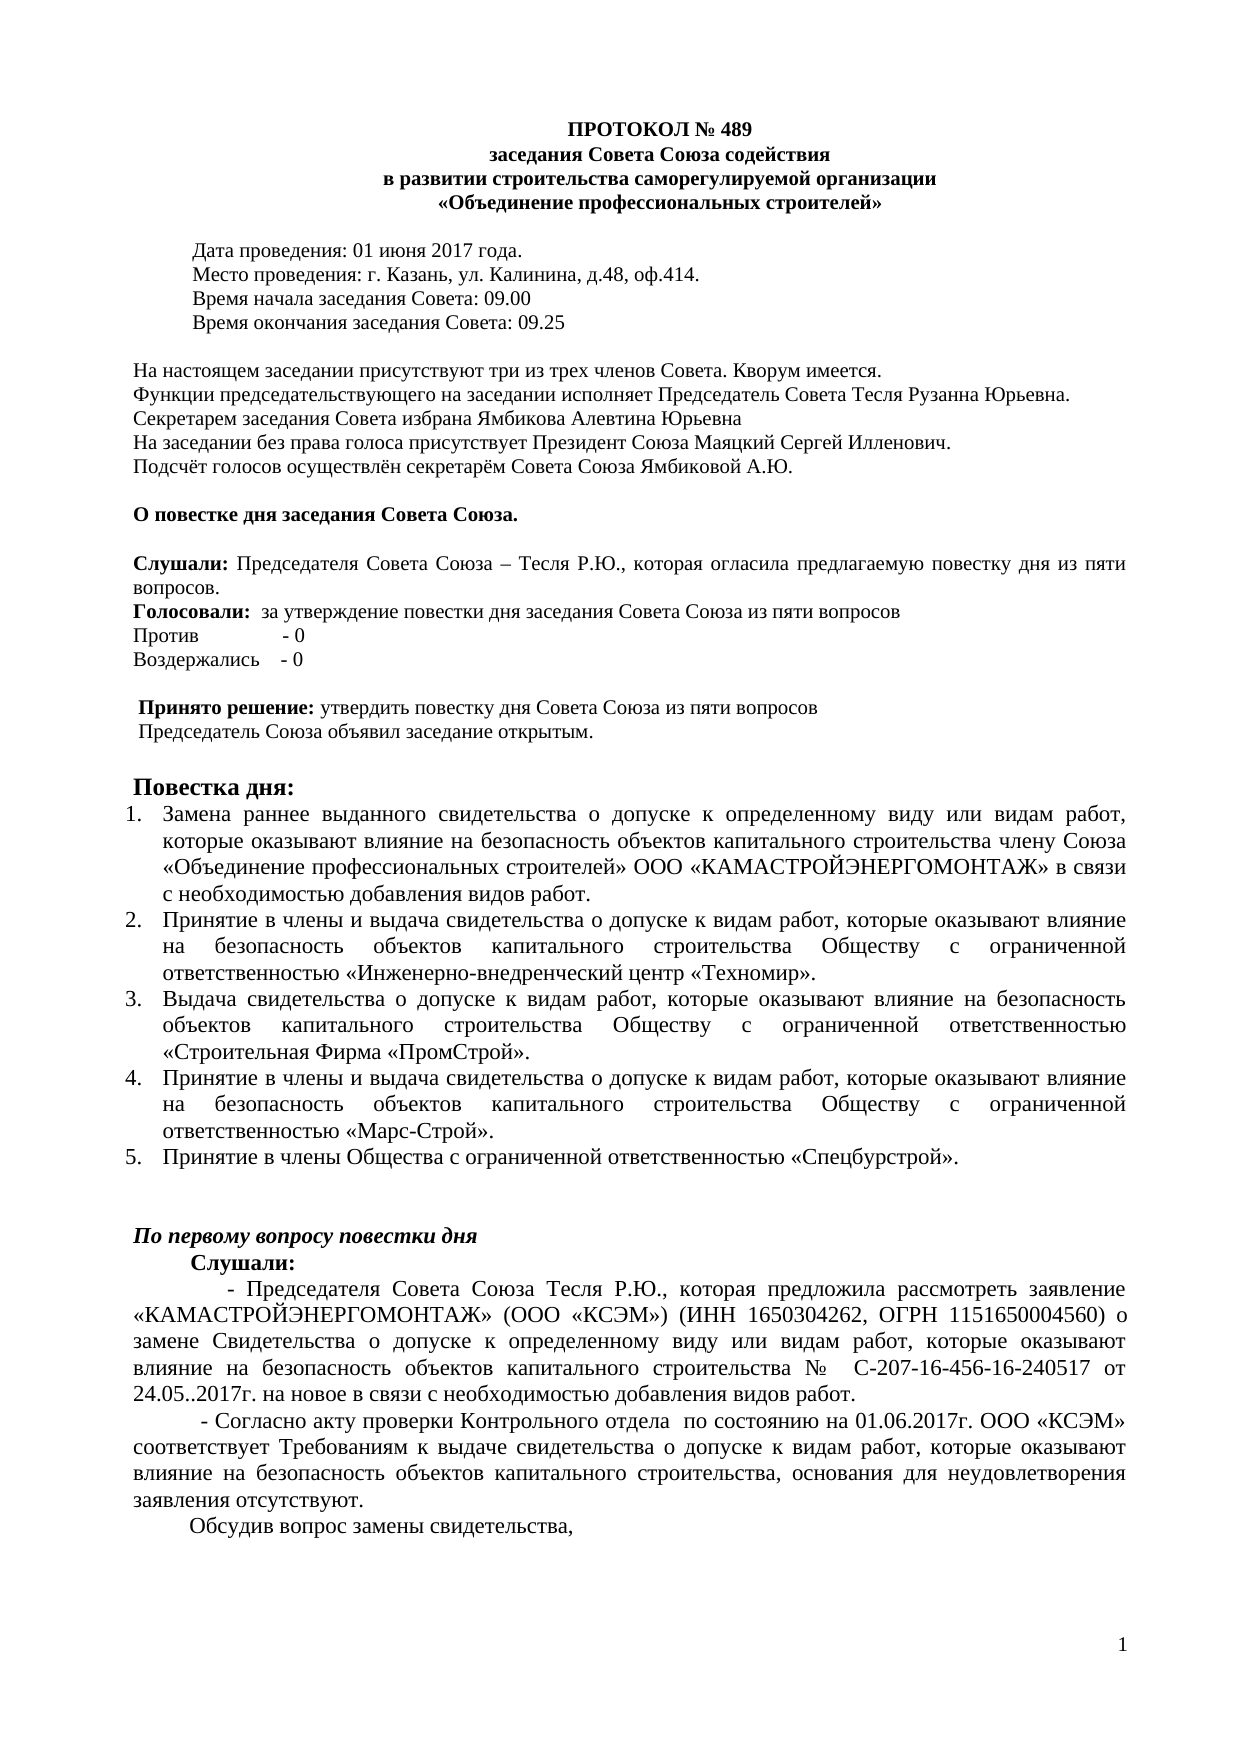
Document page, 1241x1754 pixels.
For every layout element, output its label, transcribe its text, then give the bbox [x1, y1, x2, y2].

text заседания Совета Союза содействия [133, 141, 1128, 166]
text О повестке дня заседания Совета Союза. [133, 502, 1128, 526]
text Функции председательствующего на заседании исполняет Председатель Совета Тесля Рузанна Юрьевна. [133, 382, 1128, 406]
text Воздержались - 0 [133, 647, 1128, 671]
list Принятие в члены и выдача свидетельства о допуске к видам работ, которые оказывают влияние на безопасность объектов капитального строительства Обществу с ограниченной ответственностью «Марс-Строй». [125, 1064, 1128, 1143]
text На заседании без права голоса присутствует Президент Союза Маяцкий Сергей Илленович. [133, 430, 1128, 454]
text в развитии строительства саморегулируемой организации [133, 166, 1128, 189]
text Повестка дня: [133, 772, 1128, 801]
list Принятие в члены и выдача свидетельства о допуске к видам работ, которые оказывают влияние на безопасность объектов капитального строительства Обществу с ограниченной ответственностью «Инженерно-внедренческий центр «Техномир». [125, 906, 1128, 985]
text Голосовали: за утверждение повестки дня заседания Совета Союза из пяти вопросов [133, 599, 1128, 623]
text Время окончания заседания Совета: 09.25 [133, 310, 1128, 334]
text Слушали: Председателя Совета Союза – Тесля Р.Ю., которая огласила предлагаемую повестку дня из пяти вопросов. [133, 551, 1128, 599]
text По первому вопросу повестки дня [133, 1222, 1128, 1248]
text Принято решение: утвердить повестку дня Совета Союза из пяти вопросов [133, 695, 1128, 719]
text Обсудив вопрос замены свидетельства, [133, 1512, 1128, 1538]
text Слушали: [133, 1248, 1128, 1275]
text На настоящем заседании присутствуют три из трех членов Совета. Кворум имеется. [133, 358, 1128, 382]
list Замена раннее выданного свидетельства о допуске к определенному виду или видам работ, которые оказывают влияние на безопасность объектов капитального строительства члену Союза «Объединение профессиональных строителей» ООО «КАМАСТРОЙЭНЕРГОМОНТАЖ» в связи с необходимостью добавления видов работ. [125, 801, 1128, 906]
text - Согласно акту проверки Контрольного отдела по состоянию на 01.06.2017г. ООО «КСЭМ» соответствует Требованиям к выдаче свидетельства о допуске к видам работ, которые оказывают влияние на безопасность объектов капитального строительства, основания для неудовлетворения заявления отсутствуют. [133, 1407, 1128, 1512]
text - Председателя Совета Союза Тесля Р.Ю., которая предложила рассмотреть заявление «КАМАСТРОЙЭНЕРГОМОНТАЖ» (ООО «КСЭМ») (ИНН 1650304262, ОГРН 1151650004560) о замене Свидетельства о допуске к определенному виду или видам работ, которые оказывают влияние на безопасность объектов капитального строительства № С-207-16-456-16-240517 от 24.05..2017г. на новое в связи с необходимостью добавления видов работ. [133, 1275, 1128, 1407]
text Время начала заседания Совета: 09.00 [133, 286, 1128, 310]
text «Объединение профессиональных строителей» [133, 189, 1128, 214]
list Выдача свидетельства о допуске к видам работ, которые оказывают влияние на безопасность объектов капитального строительства Обществу с ограниченной ответственностью «Строительная Фирма «ПромСтрой». [125, 985, 1128, 1064]
list Принятие в члены Общества с ограниченной ответственностью «Спецбурстрой». [125, 1143, 1128, 1169]
text Секретарем заседания Совета избрана Ямбикова Алевтина Юрьевна [133, 406, 1128, 430]
text Место проведения: г. Казань, ул. Калинина, д.48, оф.414. [133, 262, 1128, 286]
text Дата проведения: 01 июня 2017 года. [133, 238, 1128, 262]
text Подсчёт голосов осуществлён секретарём Совета Союза Ямбиковой А.Ю. [133, 454, 1128, 478]
text Председатель Союза объявил заседание открытым. [133, 719, 1128, 743]
text Против - 0 [133, 623, 1128, 647]
text ПРОТОКОЛ № 489 [133, 117, 1128, 141]
